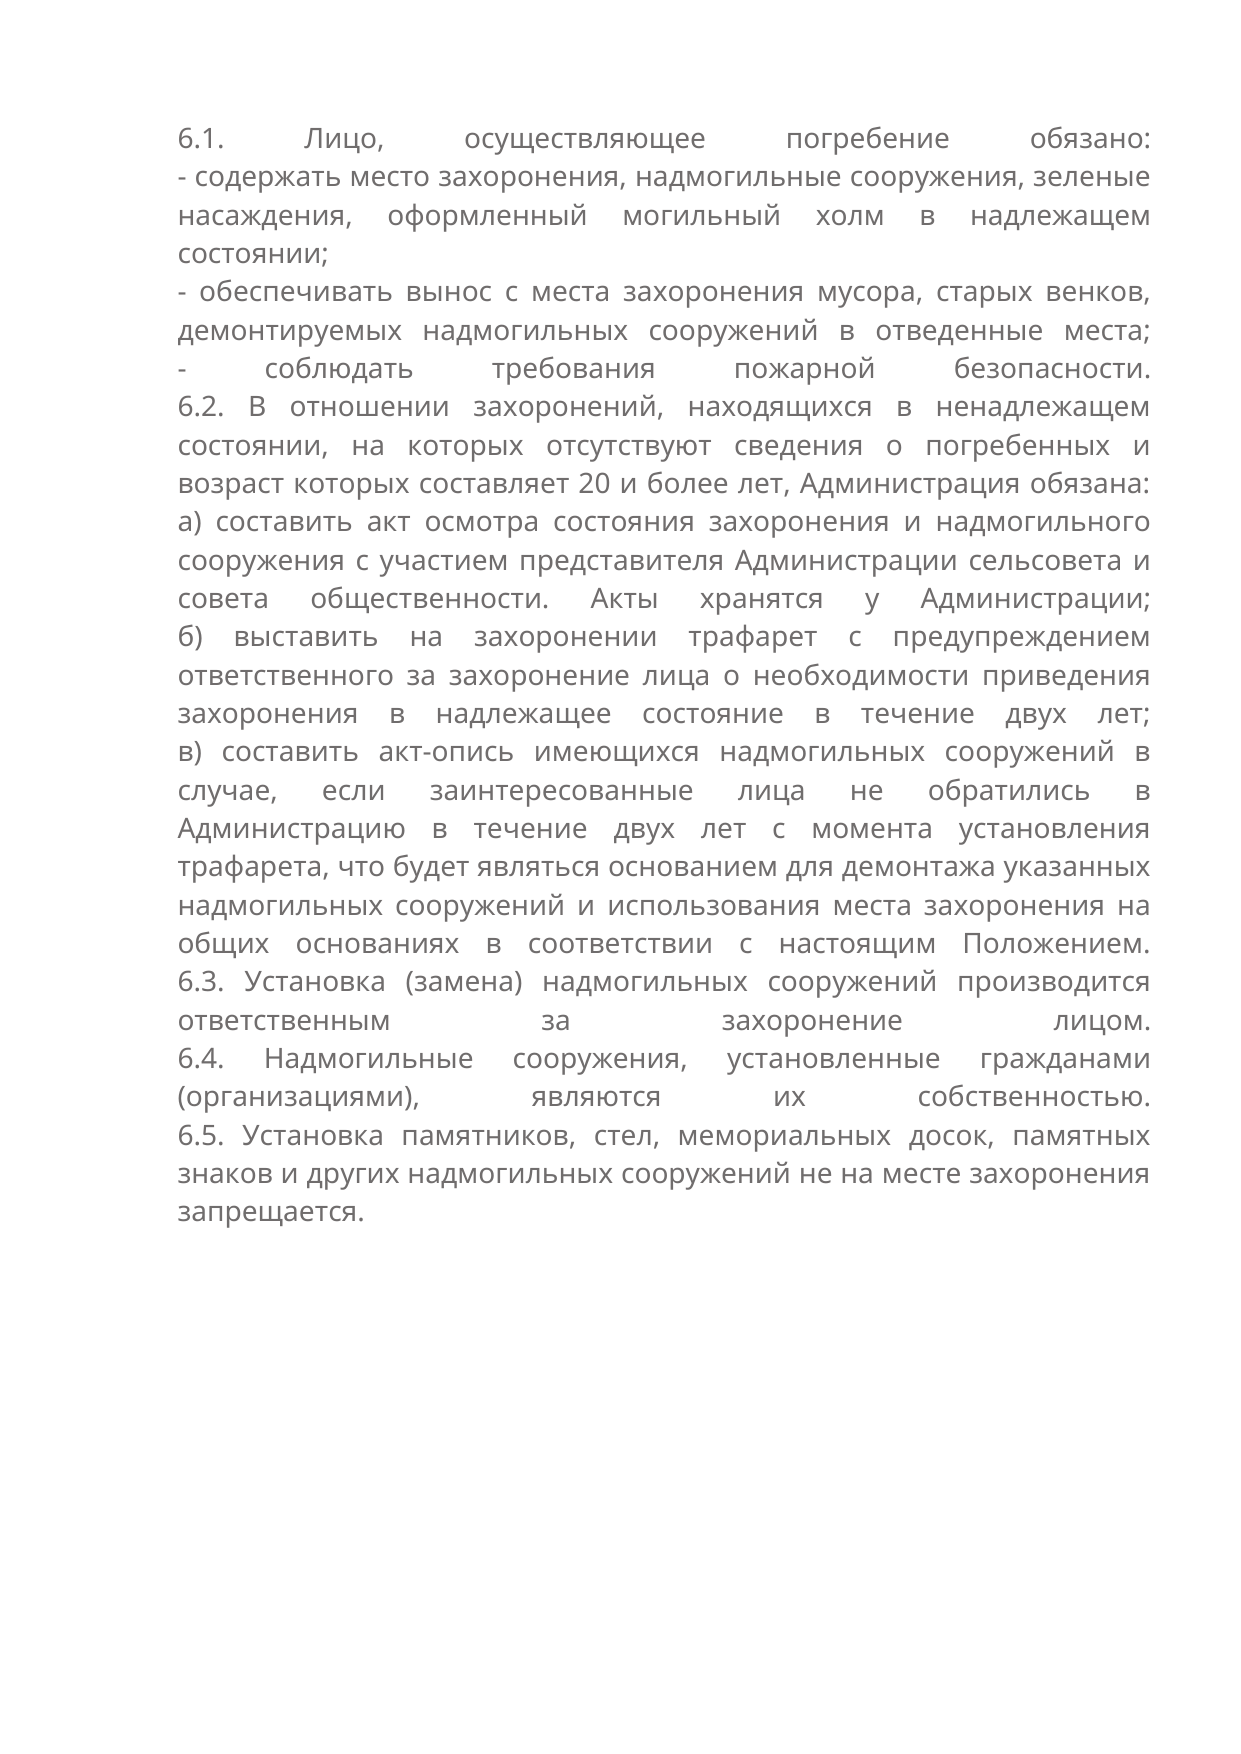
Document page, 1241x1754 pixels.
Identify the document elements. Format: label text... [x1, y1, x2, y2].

text 6.1. Лицо, осуществляющее погребение обязано: - содержать место захоронения, надмогильные сооружения, зеленые насаждения, оформленный могильный холм в надлежащем состоянии; - обеспечивать вынос с места захоронения мусора, старых венков, демонтируемых надмогильных сооружений в отведенные места; - соблюдать требования пожарной безопасности. 6.2. В отношении захоронений, находящихся в ненадлежащем состоянии, на которых отсутствуют сведения о погребенных и возраст которых составляет 20 и более лет, Администрация обязана: а) составить акт осмотра состояния захоронения и надмогильного сооружения с участием представителя Администрации сельсовета и совета общественности. Акты хранятся у Администрации; б) выставить на захоронении трафарет с предупреждением ответственного за захоронение лица о необходимости приведения захоронения в надлежащее состояние в течение двух лет; в) составить акт-опись имеющихся надмогильных сооружений в случае, если заинтересованные лица не обратились в Администрацию в течение двух лет с момента установления трафарета, что будет являться основанием для демонтажа указанных надмогильных сооружений и использования места захоронения на общих основаниях в соответствии с настоящим Положением. 6.3. Установка (замена) надмогильных сооружений производится ответственным за захоронение лицом. 6.4. Надмогильные сооружения, установленные гражданами (организациями), являются их собственностью. 6.5. Установка памятников, стел, мемориальных досок, памятных знаков и других надмогильных сооружений не на месте захоронения запрещается. [177, 118, 1152, 1230]
